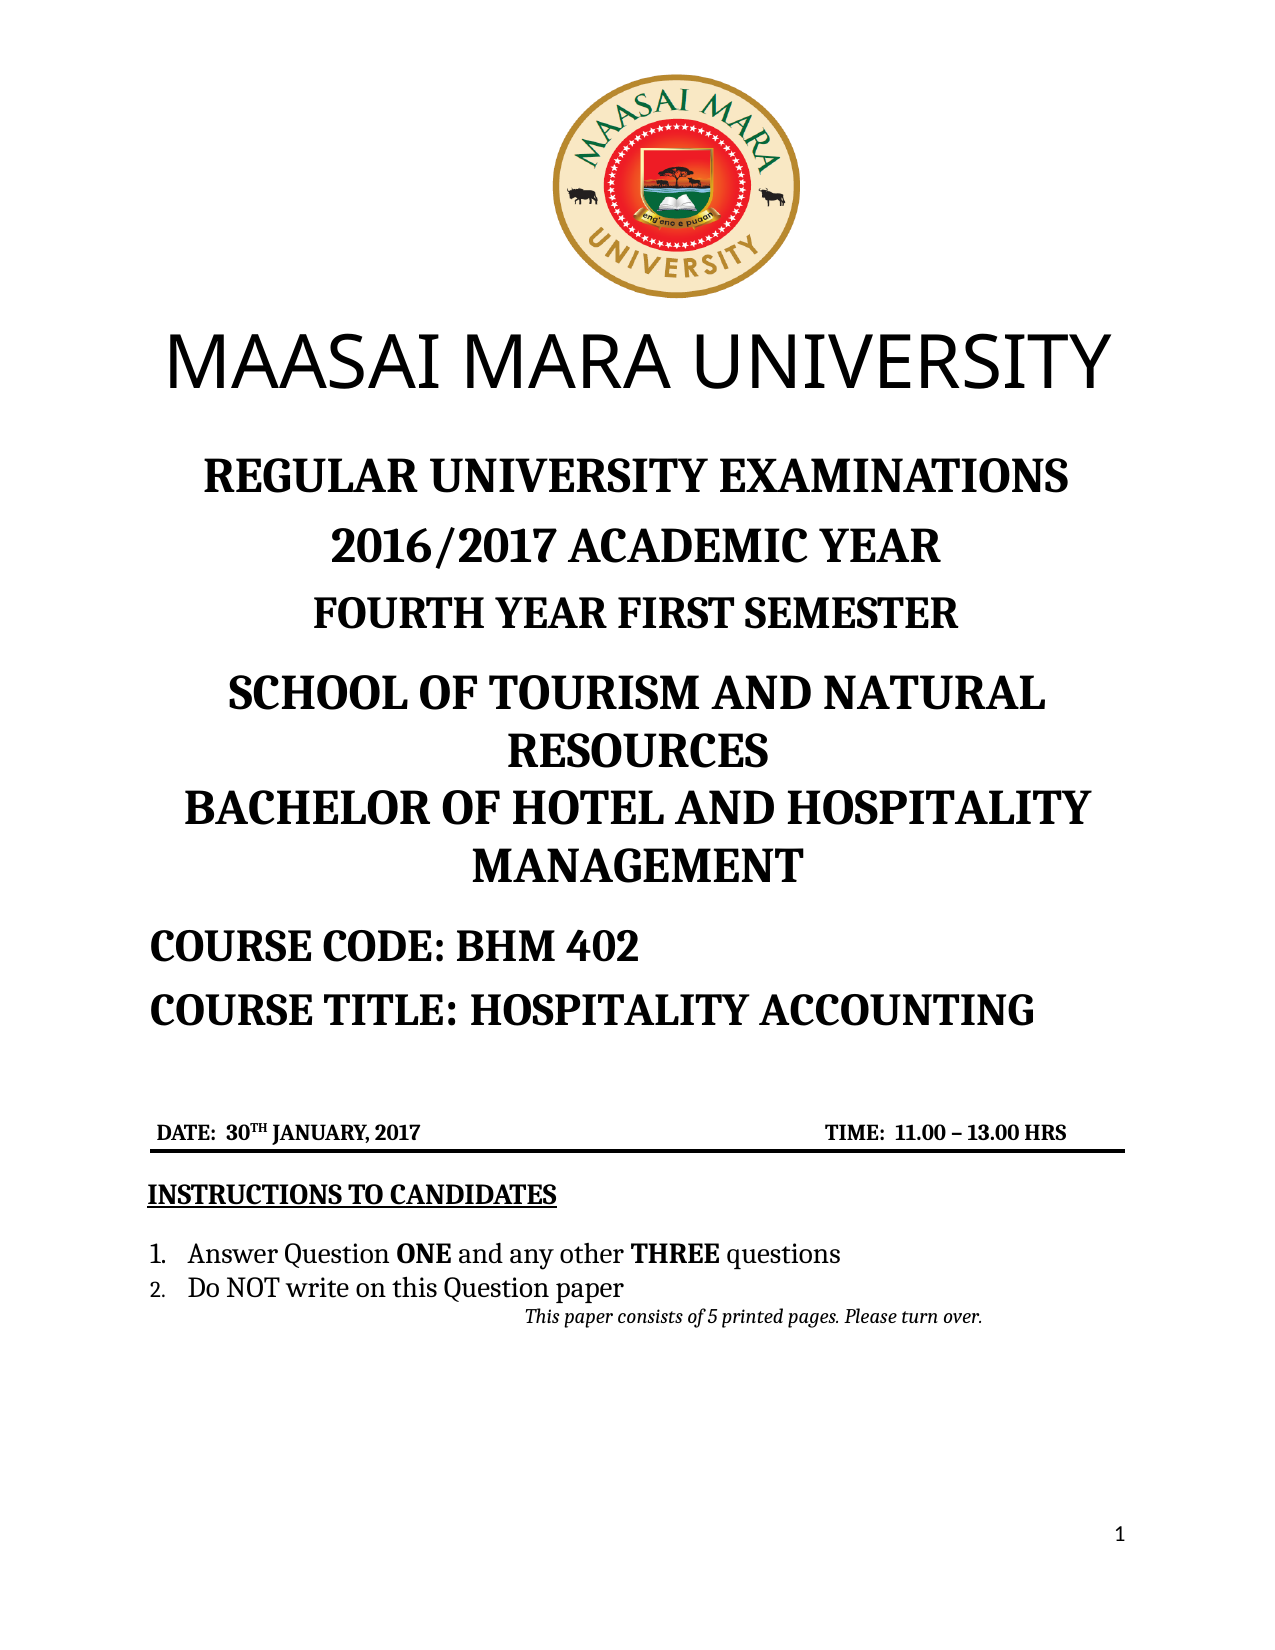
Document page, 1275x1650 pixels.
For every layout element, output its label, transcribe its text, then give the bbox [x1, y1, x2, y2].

text COURSE TITLE: HOSPITALITY ACCOUNTING [150, 980, 1125, 1038]
text 2016/2017 ACADEMIC YEAR [147, 517, 1125, 574]
text COURSE CODE: BHM 402 [150, 920, 1125, 972]
text REGULAR UNIVERSITY EXAMINATIONS [147, 447, 1125, 504]
text This paper consists of 5 printed pages. Please turn over. [150, 1304, 1125, 1328]
text MAASAI MARA UNIVERSITY [150, 309, 1125, 411]
text INSTRUCTIONS TO CANDIDATES [147, 1178, 1125, 1212]
list Do NOT write on this Question paper [150, 1271, 1125, 1304]
list Answer Question ONE and any other THREE questions [150, 1237, 1125, 1271]
text DATE: 30TH JANUARY, 2017 TIME: 11.00 – 13.00 HRS [150, 1120, 1125, 1149]
text SCHOOL OF TOURISM AND NATURAL RESOURCES [150, 665, 1125, 780]
text FOURTH YEAR FIRST SEMESTER [147, 587, 1125, 640]
text BACHELOR OF HOTEL AND HOSPITALITY MANAGEMENT [150, 780, 1125, 895]
